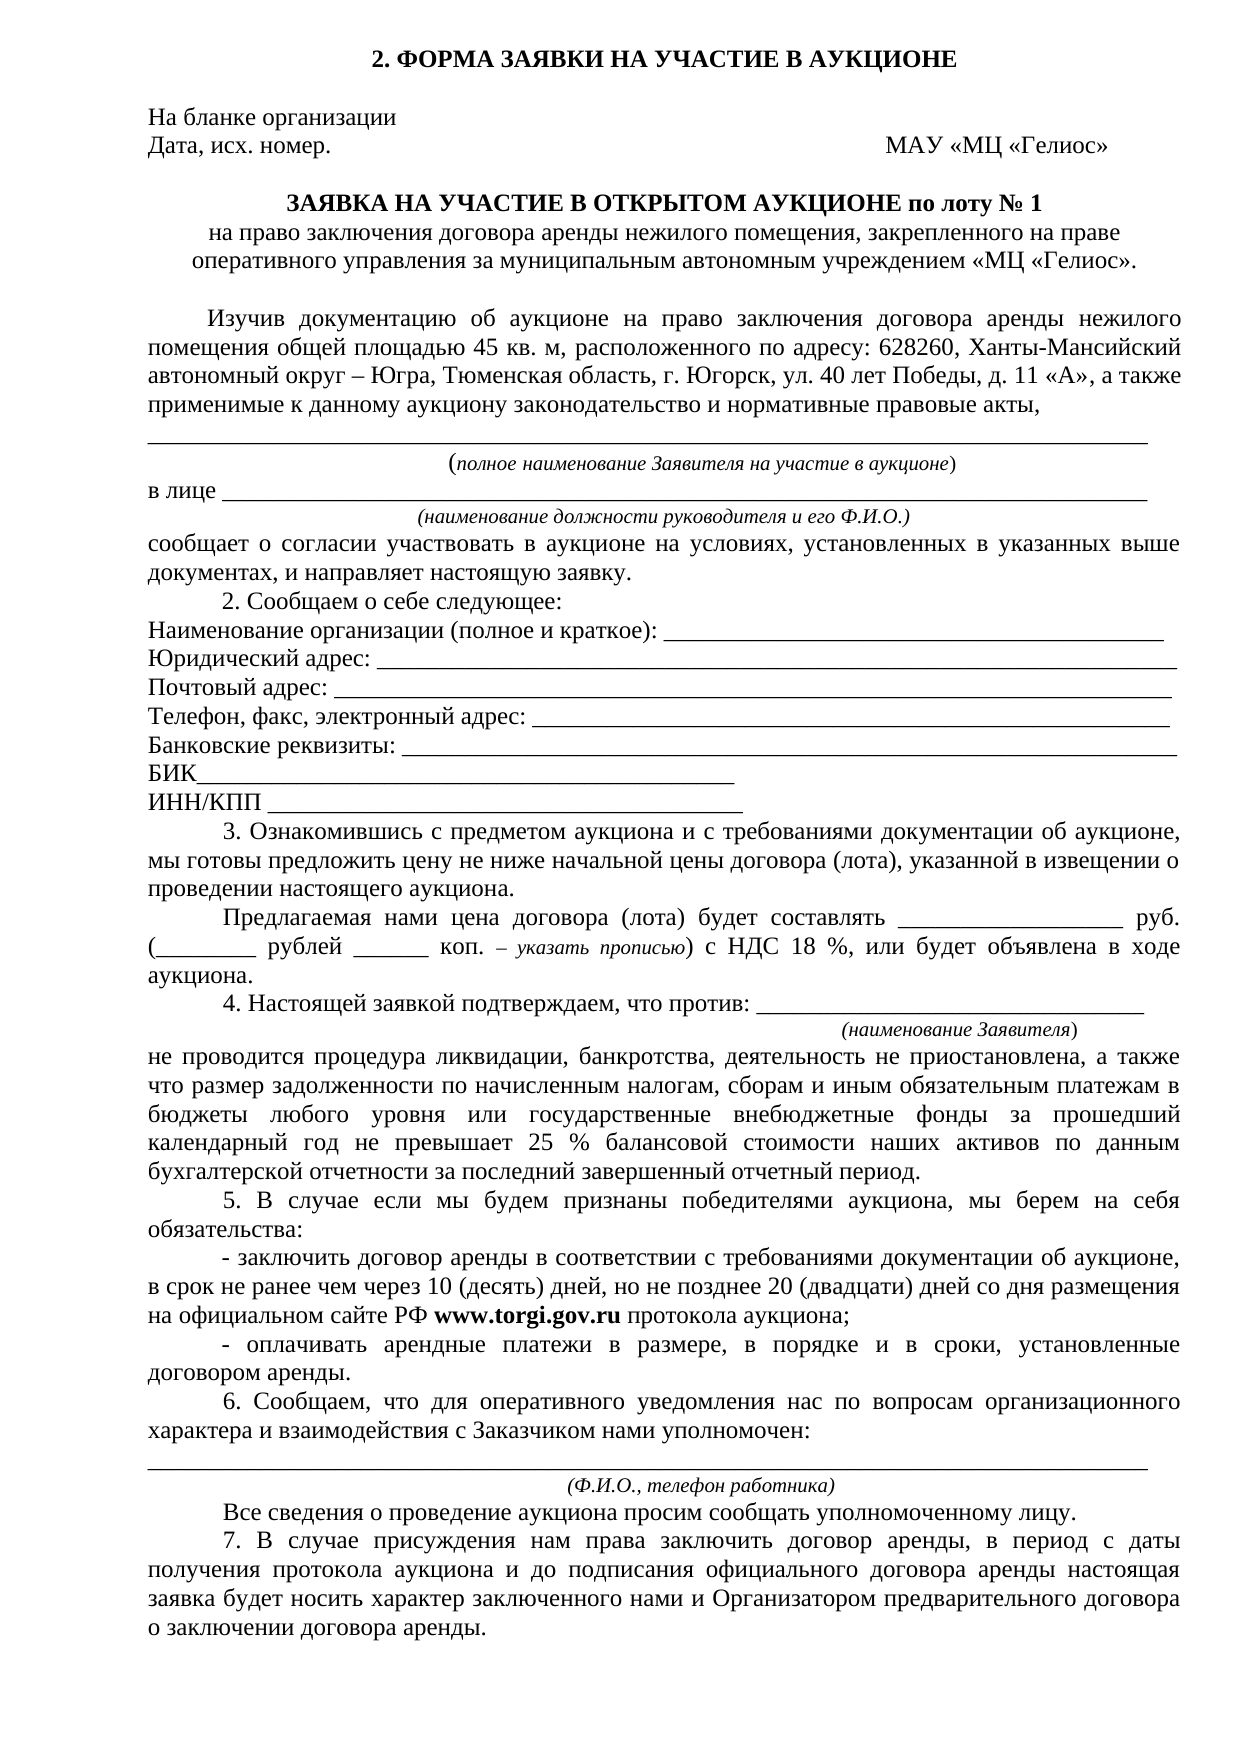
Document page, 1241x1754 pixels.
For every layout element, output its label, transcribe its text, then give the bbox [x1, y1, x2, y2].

text 3. Ознакомившись с предметом аукциона и с требованиями документации об аукционе, мы готовы предложить цену не ниже начальной цены договора (лота), указанной в извещении о проведении настоящего аукциона. [148, 816, 1181, 902]
text Наименование организации (полное и краткое): ________________________________________ [148, 615, 1181, 643]
text Почтовый адрес: ___________________________________________________________________ [148, 672, 1181, 701]
text - заключить договор аренды в соответствии с требованиями документации об аукционе, в срок не ранее чем через 10 (десять) дней, но не позднее 20 (двадцати) дней со дня размещения на официальном сайте РФ www.torgi.gov.ru протокола аукциона; [148, 1242, 1181, 1329]
text 7. В случае присуждения нам права заключить договор аренды, в период с даты получения протокола аукциона и до подписания официального договора аренды настоящая заявка будет носить характер заключенного нами и Организатором предварительного договора о заключении договора аренды. [148, 1525, 1181, 1640]
text БИК___________________________________________ [148, 758, 1181, 787]
text На бланке организации [148, 102, 1181, 131]
text (полное наименование Заявителя на участие в аукционе) [148, 447, 1181, 476]
text на право заключения договора аренды нежилого помещения, закрепленного на праве оперативного управления за муниципальным автономным учреждением «МЦ «Гелиос». [148, 217, 1181, 274]
text ИНН/КПП ______________________________________ [148, 787, 1181, 816]
text 6. Сообщаем, что для оперативного уведомления нас по вопросам организационного характера и взаимодействия с Заказчиком нами уполномочен: [148, 1386, 1181, 1444]
text ЗАЯВКА НА УЧАСТИЕ В ОТКРЫТОМ АУКЦИОНЕ по лоту № 1 [148, 188, 1181, 217]
text (наименование Заявителя) [148, 1017, 1181, 1041]
text (наименование должности руководителя и его Ф.И.О.) [148, 504, 1181, 528]
text 2. ФОРМА ЗАЯВКИ НА УЧАСТИЕ В АУКЦИОНЕ [148, 44, 1181, 73]
text - оплачивать арендные платежи в размере, в порядке и в сроки, установленные договором аренды. [148, 1329, 1181, 1386]
text (Ф.И.О., телефон работника) [148, 1472, 1181, 1497]
text Телефон, факс, электронный адрес: ___________________________________________________ [148, 701, 1181, 730]
text Предлагаемая нами цена договора (лота) будет составлять __________________ руб. (________ рублей ______ коп. – указать прописью) с НДС 18 %, или будет объявлена в ходе аукциона. [148, 902, 1181, 988]
text 4. Настоящей заявкой подтверждаем, что против: _______________________________ [148, 988, 1181, 1017]
text Дата, исх. номер. МАУ «МЦ «Гелиос» [148, 131, 1181, 159]
text ________________________________________________________________________________ [148, 418, 1181, 447]
text Банковские реквизиты: ______________________________________________________________ [148, 730, 1181, 758]
text не проводится процедура ликвидации, банкротства, деятельность не приостановлена, а также что размер задолженности по начисленным налогам, сборам и иным обязательным платежам в бюджеты любого уровня или государственные внебюджетные фонды за прошедший календарный год не превышает 25 % балансовой стоимости наших активов по данным бухгалтерской отчетности за последний завершенный отчетный период. [148, 1041, 1181, 1185]
text Изучив документацию об аукционе на право заключения договора аренды нежилого помещения общей площадью 45 кв. м, расположенного по адресу: 628260, Ханты-Мансийский автономный округ – Югра, Тюменская область, г. Югорск, ул. 40 лет Победы, д. 11 «А», а также применимые к данному аукциону законодательство и нормативные правовые акты, [148, 303, 1181, 418]
text 5. В случае если мы будем признаны победителями аукциона, мы берем на себя обязательства: [148, 1185, 1181, 1242]
text сообщает о согласии участвовать в аукционе на условиях, установленных в указанных выше документах, и направляет настоящую заявку. [148, 528, 1181, 586]
text ________________________________________________________________________________ [148, 1444, 1181, 1472]
text 2. Сообщаем о себе следующее: [148, 586, 1181, 615]
text в лице __________________________________________________________________________ [148, 476, 1181, 504]
text Все сведения о проведение аукциона просим сообщать уполномоченному лицу. [148, 1497, 1181, 1525]
text Юридический адрес: ________________________________________________________________ [148, 643, 1181, 672]
